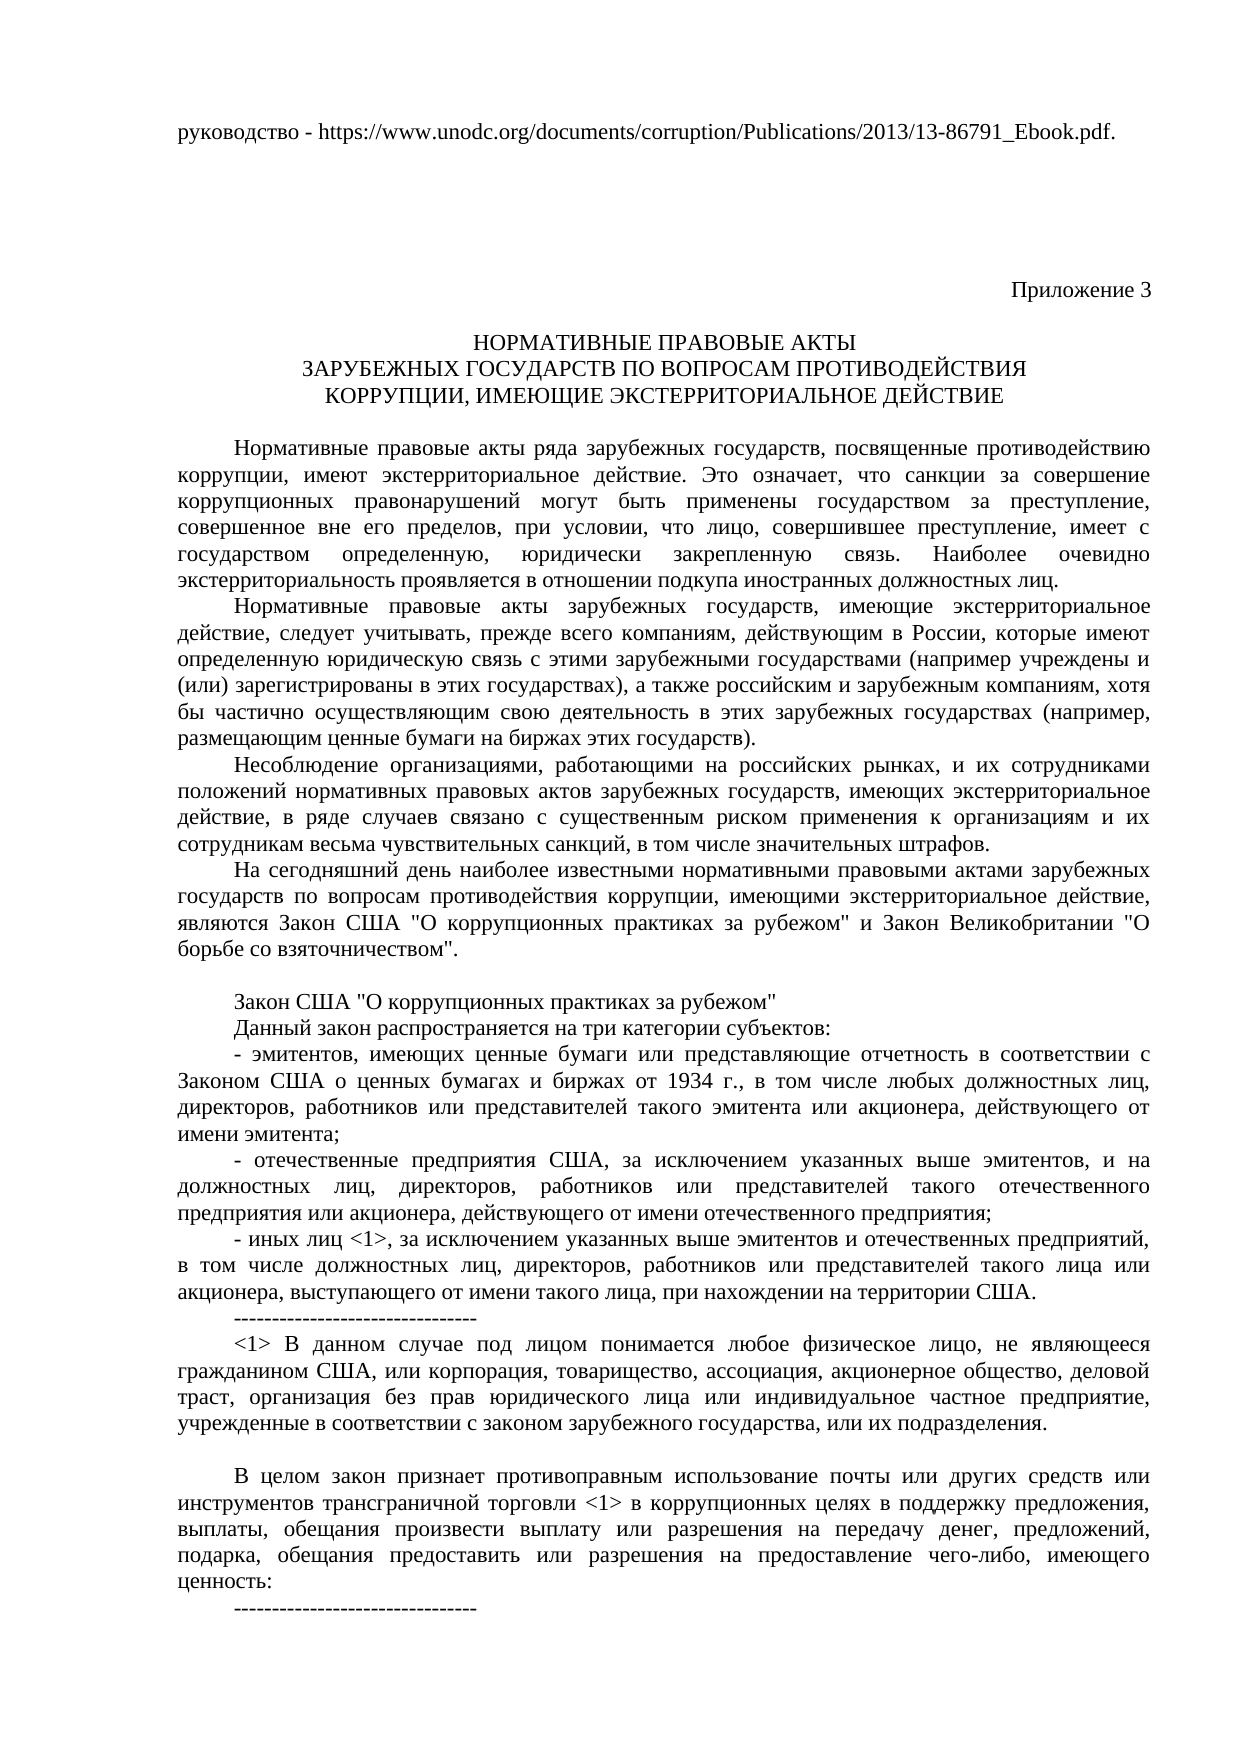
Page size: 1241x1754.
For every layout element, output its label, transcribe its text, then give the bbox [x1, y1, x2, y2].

text - эмитентов, имеющих ценные бумаги или представляющие отчетность в соответствии с Законом США о ценных бумагах и биржах от 1934 г., в том числе любых должностных лиц, директоров, работников или представителей такого эмитента или акционера, действующего от имени эмитента; [177, 1041, 1152, 1146]
text КОРРУПЦИИ, ИМЕЮЩИЕ ЭКСТЕРРИТОРИАЛЬНОЕ ДЕЙСТВИЕ [177, 382, 1152, 408]
text - иных лиц <1>, за исключением указанных выше эмитентов и отечественных предприятий, в том числе должностных лиц, директоров, работников или представителей такого лица или акционера, выступающего от имени такого лица, при нахождении на территории США. [177, 1225, 1152, 1304]
text ЗАРУБЕЖНЫХ ГОСУДАРСТВ ПО ВОПРОСАМ ПРОТИВОДЕЙСТВИЯ [177, 355, 1152, 382]
text Закон США "О коррупционных практиках за рубежом" [177, 988, 1152, 1014]
text На сегодняшний день наиболее известными нормативными правовыми актами зарубежных государств по вопросам противодействия коррупции, имеющими экстерриториальное действие, являются Закон США "О коррупционных практиках за рубежом" и Закон Великобритании "О борьбе со взяточничеством". [177, 856, 1152, 961]
text - отечественные предприятия США, за исключением указанных выше эмитентов, и на должностных лиц, директоров, работников или представителей такого отечественного предприятия или акционера, действующего от имени отечественного предприятия; [177, 1146, 1152, 1225]
text -------------------------------- [177, 1594, 1152, 1620]
text Нормативные правовые акты ряда зарубежных государств, посвященные противодействию коррупции, имеют экстерриториальное действие. Это означает, что санкции за совершение коррупционных правонарушений могут быть применены государством за преступление, совершенное вне его пределов, при условии, что лицо, совершившее преступление, имеет с государством определенную, юридически закрепленную связь. Наиболее очевидно экстерриториальность проявляется в отношении подкупа иностранных должностных лиц. [177, 434, 1152, 592]
text Приложение 3 [177, 276, 1152, 303]
text -------------------------------- [177, 1304, 1152, 1330]
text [177, 118, 1152, 144]
text Данный закон распространяется на три категории субъектов: [177, 1014, 1152, 1041]
text НОРМАТИВНЫЕ ПРАВОВЫЕ АКТЫ [177, 329, 1152, 355]
text Нормативные правовые акты зарубежных государств, имеющие экстерриториальное действие, следует учитывать, прежде всего компаниям, действующим в России, которые имеют определенную юридическую связь с этими зарубежными государствами (например учреждены и (или) зарегистрированы в этих государствах), а также российским и зарубежным компаниям, хотя бы частично осуществляющим свою деятельность в этих зарубежных государствах (например, размещающим ценные бумаги на биржах этих государств). [177, 592, 1152, 751]
text В целом закон признает противоправным использование почты или других средств или инструментов трансграничной торговли <1> в коррупционных целях в поддержку предложения, выплаты, обещания произвести выплату или разрешения на передачу денег, предложений, подарка, обещания предоставить или разрешения на предоставление чего-либо, имеющего ценность: [177, 1462, 1152, 1594]
text Несоблюдение организациями, работающими на российских рынках, и их сотрудниками положений нормативных правовых актов зарубежных государств, имеющих экстерриториальное действие, в ряде случаев связано с существенным риском применения к организациям и их сотрудникам весьма чувствительных санкций, в том числе значительных штрафов. [177, 751, 1152, 856]
text <1> В данном случае под лицом понимается любое физическое лицо, не являющееся гражданином США, или корпорация, товарищество, ассоциация, акционерное общество, деловой траст, организация без прав юридического лица или индивидуальное частное предприятие, учрежденные в соответствии с законом зарубежного государства, или их подразделения. [177, 1330, 1152, 1436]
